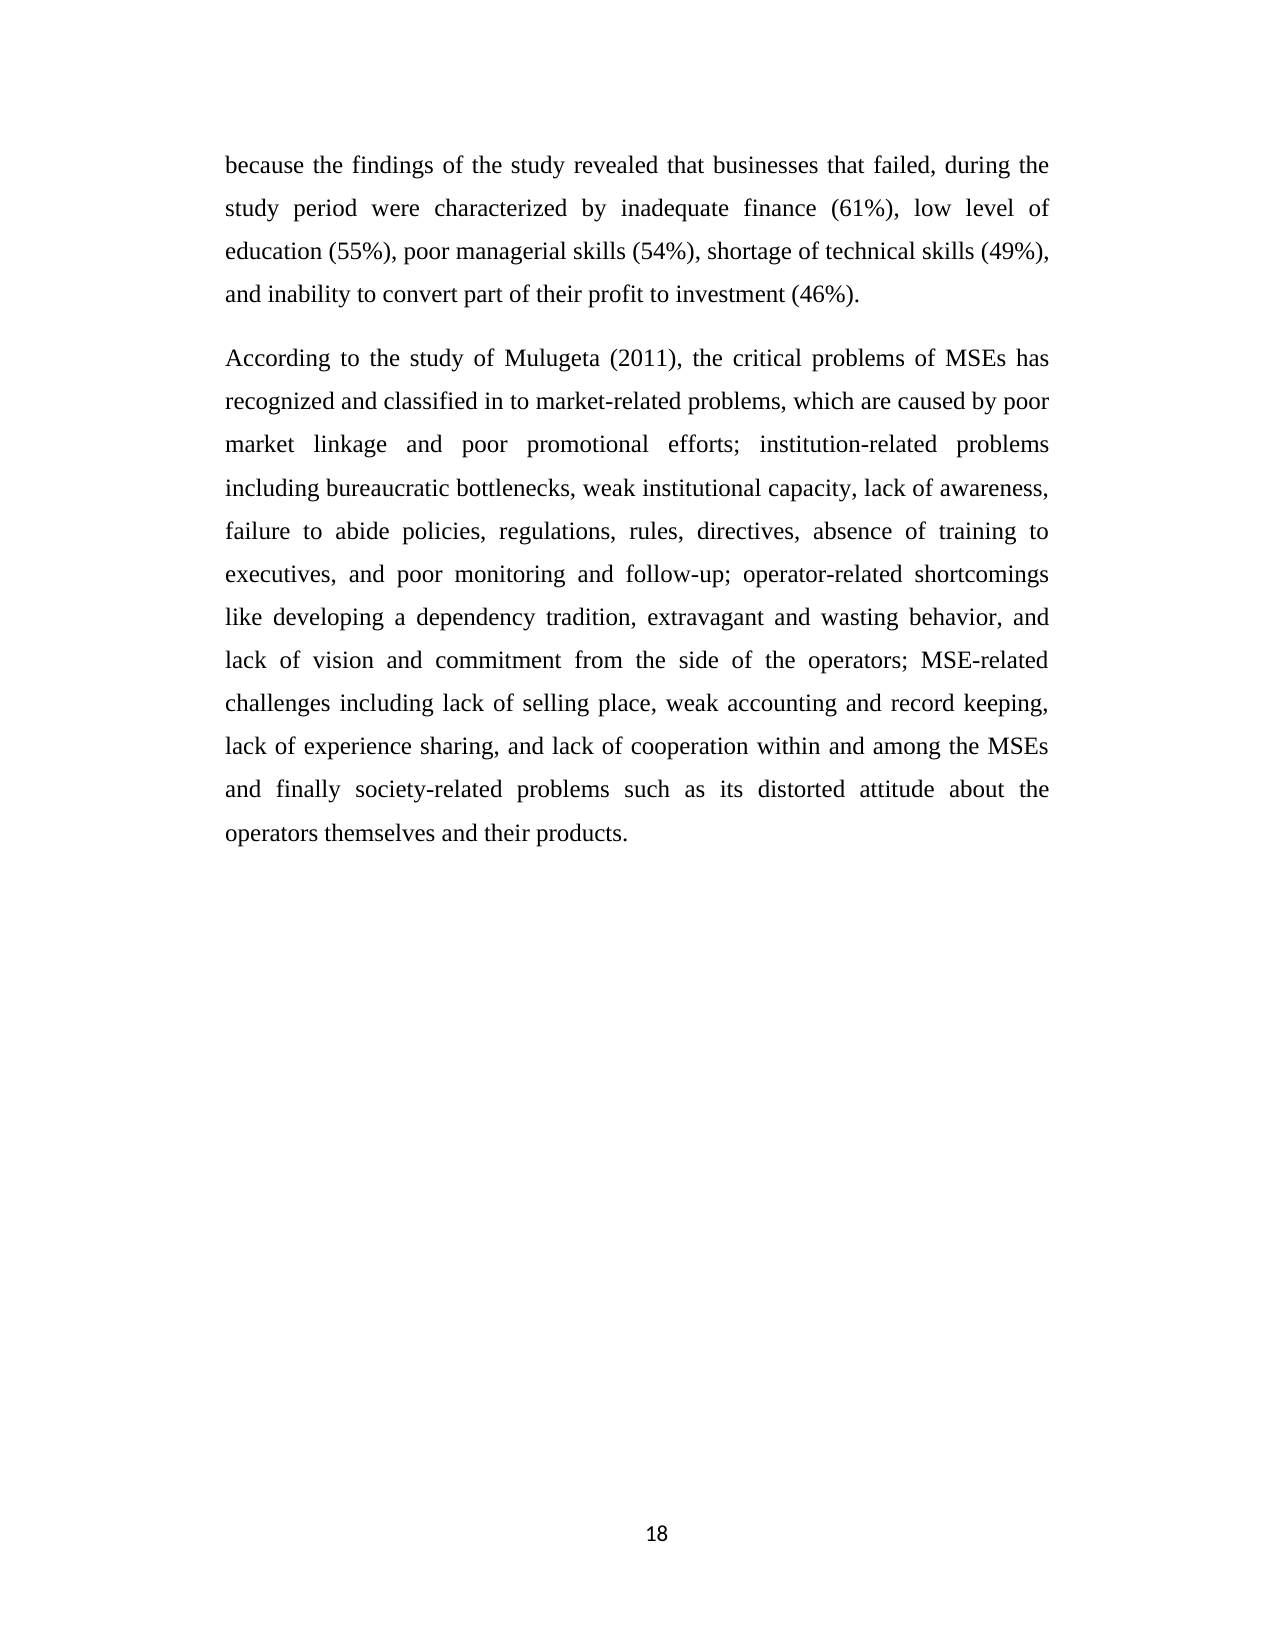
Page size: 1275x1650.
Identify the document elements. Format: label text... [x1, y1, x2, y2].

text According to the study of Mulugeta (2011), the critical problems of MSEs has recognized and classified in to market-related problems, which are caused by poor market linkage and poor promotional efforts; institution-related problems including bureaucratic bottlenecks, weak institutional capacity, lack of awareness, failure to abide policies, regulations, rules, directives, absence of training to executives, and poor monitoring and follow-up; operator-related shortcomings like developing a dependency tradition, extravagant and wasting behavior, and lack of vision and commitment from the side of the operators; MSE-related challenges including lack of selling place, weak accounting and record keeping, lack of experience sharing, and lack of cooperation within and among the MSEs and finally society-related problems such as its distorted attitude about the operators themselves and their products. [225, 343, 1050, 846]
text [225, 150, 1050, 308]
